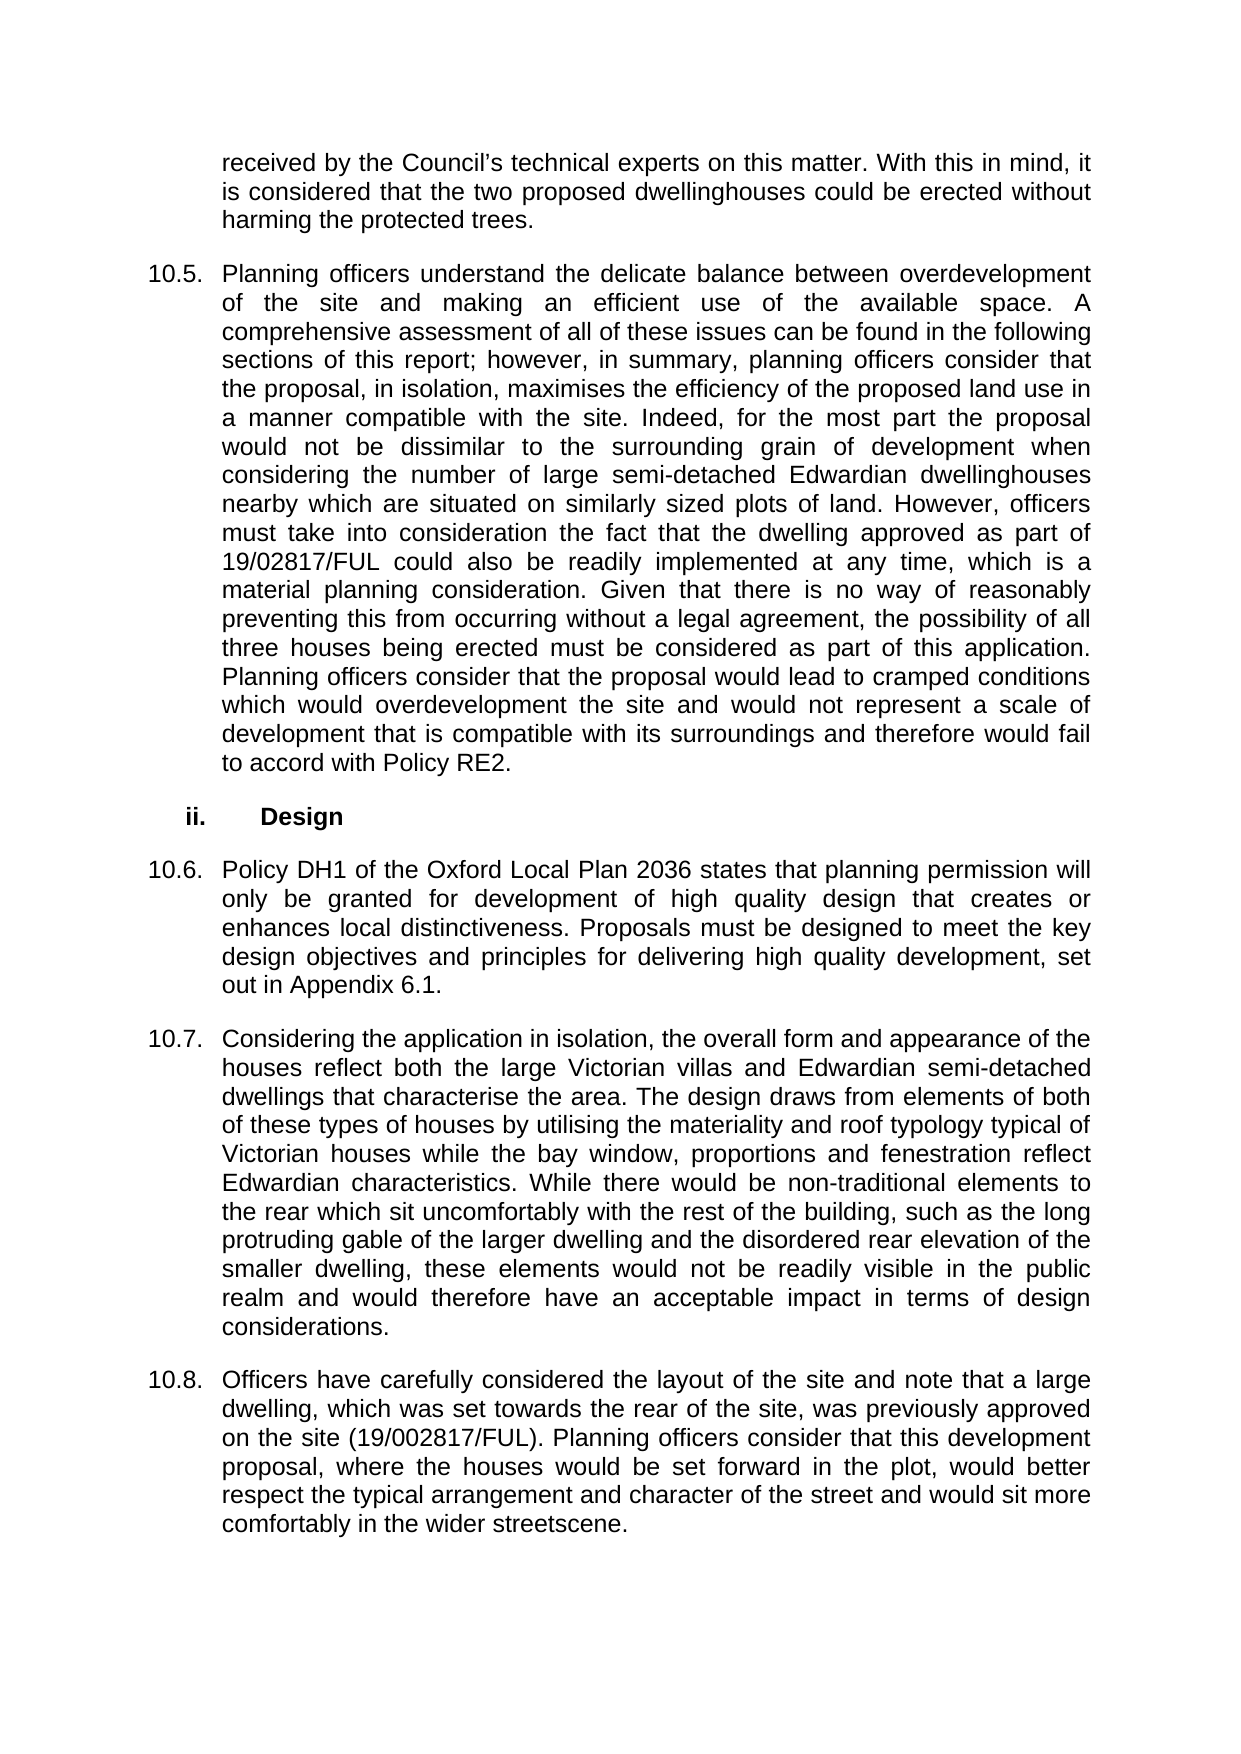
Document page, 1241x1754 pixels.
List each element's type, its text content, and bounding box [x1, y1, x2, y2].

text Officers have carefully considered the layout of the site and note that a large dwelling, which was set towards the rear of the site, was previously approved on the site (19/002817/FUL). Planning officers consider that this development proposal, where the houses would be set forward in the plot, would better respect the typical arrangement and character of the street and would sit more comfortably in the wider streetscene. [148, 1365, 1092, 1538]
text Planning officers understand the delicate balance between overdevelopment of the site and making an efficient use of the available space. A comprehensive assessment of all of these issues can be found in the following sections of this report; however, in summary, planning officers consider that the proposal, in isolation, maximises the efficiency of the proposed land use in a manner compatible with the site. Indeed, for the most part the proposal would not be dissimilar to the surrounding grain of development when considering the number of large semi-detached Edwardian dwellinghouses nearby which are situated on similarly sized plots of land. However, officers must take into consideration the fact that the dwelling approved as part of 19/02817/FUL could also be readily implemented at any time, which is a material planning consideration. Given that there is no way of reasonably preventing this from occurring without a legal agreement, the possibility of all three houses being erected must be considered as part of this application. Planning officers consider that the proposal would lead to cramped conditions which would overdevelopment the site and would not represent a scale of development that is compatible with its surroundings and therefore would fail to accord with Policy RE2. [148, 259, 1092, 776]
text Considering the application in isolation, the overall form and appearance of the houses reflect both the large Victorian villas and Edwardian semi-detached dwellings that characterise the area. The design draws from elements of both of these types of houses by utilising the materiality and roof typology typical of Victorian houses while the bay window, proportions and fenestration reflect Edwardian characteristics. While there would be non-traditional elements to the rear which sit uncomfortably with the rest of the building, such as the long protruding gable of the larger dwelling and the disordered rear elevation of the smaller dwelling, these elements would not be readily visible in the public realm and would therefore have an acceptable impact in terms of design considerations. [148, 1024, 1092, 1340]
subtitle Design [185, 801, 1092, 830]
text Policy DH1 of the Oxford Local Plan 2036 states that planning permission will only be granted for development of high quality design that creates or enhances local distinctiveness. Proposals must be designed to meet the key design objectives and principles for delivering high quality development, set out in Appendix 6.1. [148, 855, 1092, 999]
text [148, 148, 1092, 234]
